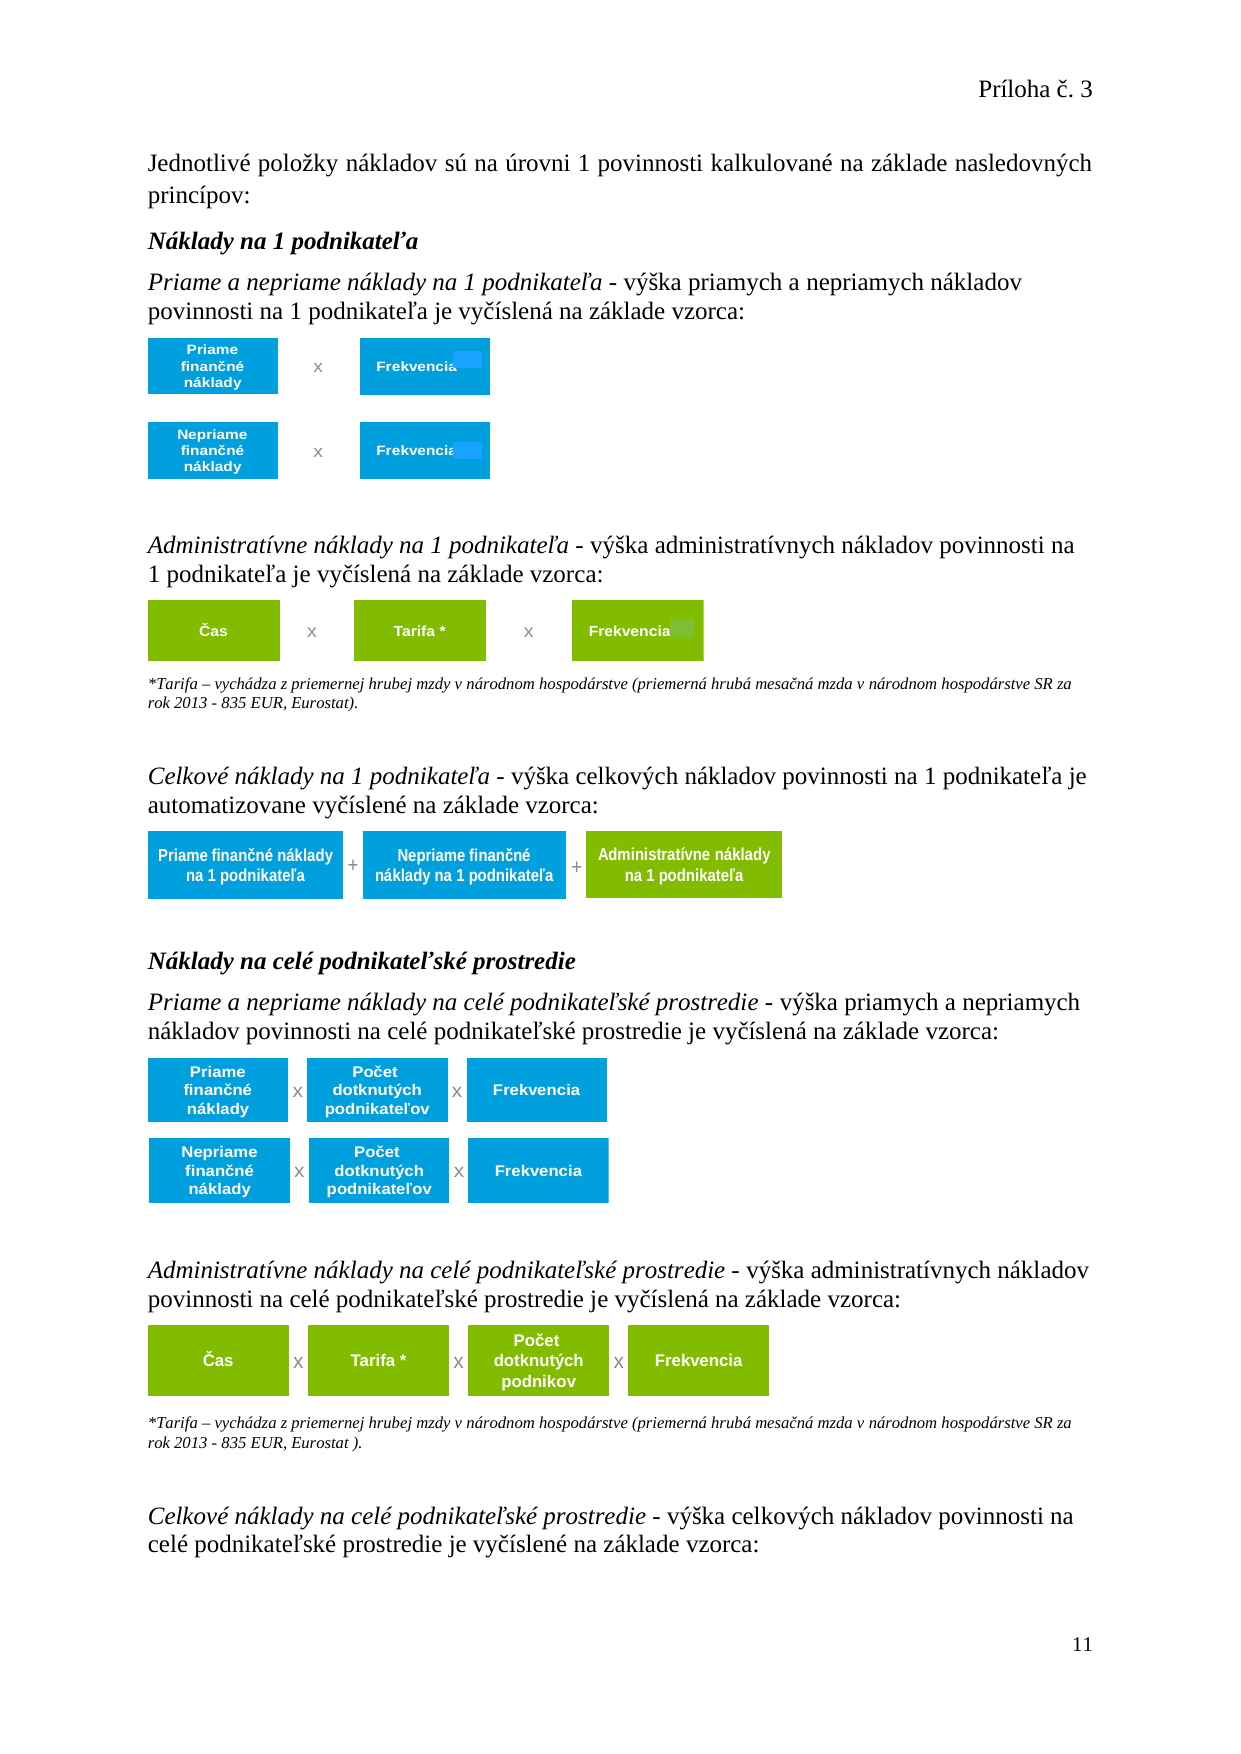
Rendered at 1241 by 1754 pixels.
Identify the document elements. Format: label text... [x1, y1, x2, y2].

text Priame a nepriame náklady na celé podnikateľské prostredie - výška priamych a nepriamych nákladov povinnosti na celé podnikateľské prostredie je vyčíslená na základe vzorca: [148, 987, 1093, 1045]
text Náklady na celé podnikateľské prostredie [148, 946, 1093, 975]
text *Tarifa – vychádza z priemernej hrubej mzdy v národnom hospodárstve (priemerná hrubá mesačná mzda v národnom hospodárstve SR za rok 2013 - 835 EUR, Eurostat ). [148, 1413, 1093, 1452]
text Administratívne náklady na 1 podnikateľa - výška administratívnych nákladov povinnosti na 1 podnikateľa je vyčíslená na základe vzorca: [148, 530, 1093, 588]
text Jednotlivé položky nákladov sú na úrovni 1 povinnosti kalkulované na základe nasledovných princípov: [148, 148, 1093, 209]
text Celkové náklady na celé podnikateľské prostredie - výška celkových nákladov povinnosti na celé podnikateľské prostredie je vyčíslené na základe vzorca: [148, 1501, 1093, 1558]
text Administratívne náklady na celé podnikateľské prostredie - výška administratívnych nákladov povinnosti na celé podnikateľské prostredie je vyčíslená na základe vzorca: [148, 1255, 1093, 1313]
text Celkové náklady na 1 podnikateľa - výška celkových nákladov povinnosti na 1 podnikateľa je automatizovane vyčíslené na základe vzorca: [148, 761, 1093, 819]
text Náklady na 1 podnikateľa [148, 226, 1093, 255]
text Priame a nepriame náklady na 1 podnikateľa - výška priamych a nepriamych nákladov povinnosti na 1 podnikateľa je vyčíslená na základe vzorca: [148, 267, 1093, 325]
text *Tarifa – vychádza z priemernej hrubej mzdy v národnom hospodárstve (priemerná hrubá mesačná mzda v národnom hospodárstve SR za rok 2013 - 835 EUR, Eurostat). [148, 674, 1093, 712]
